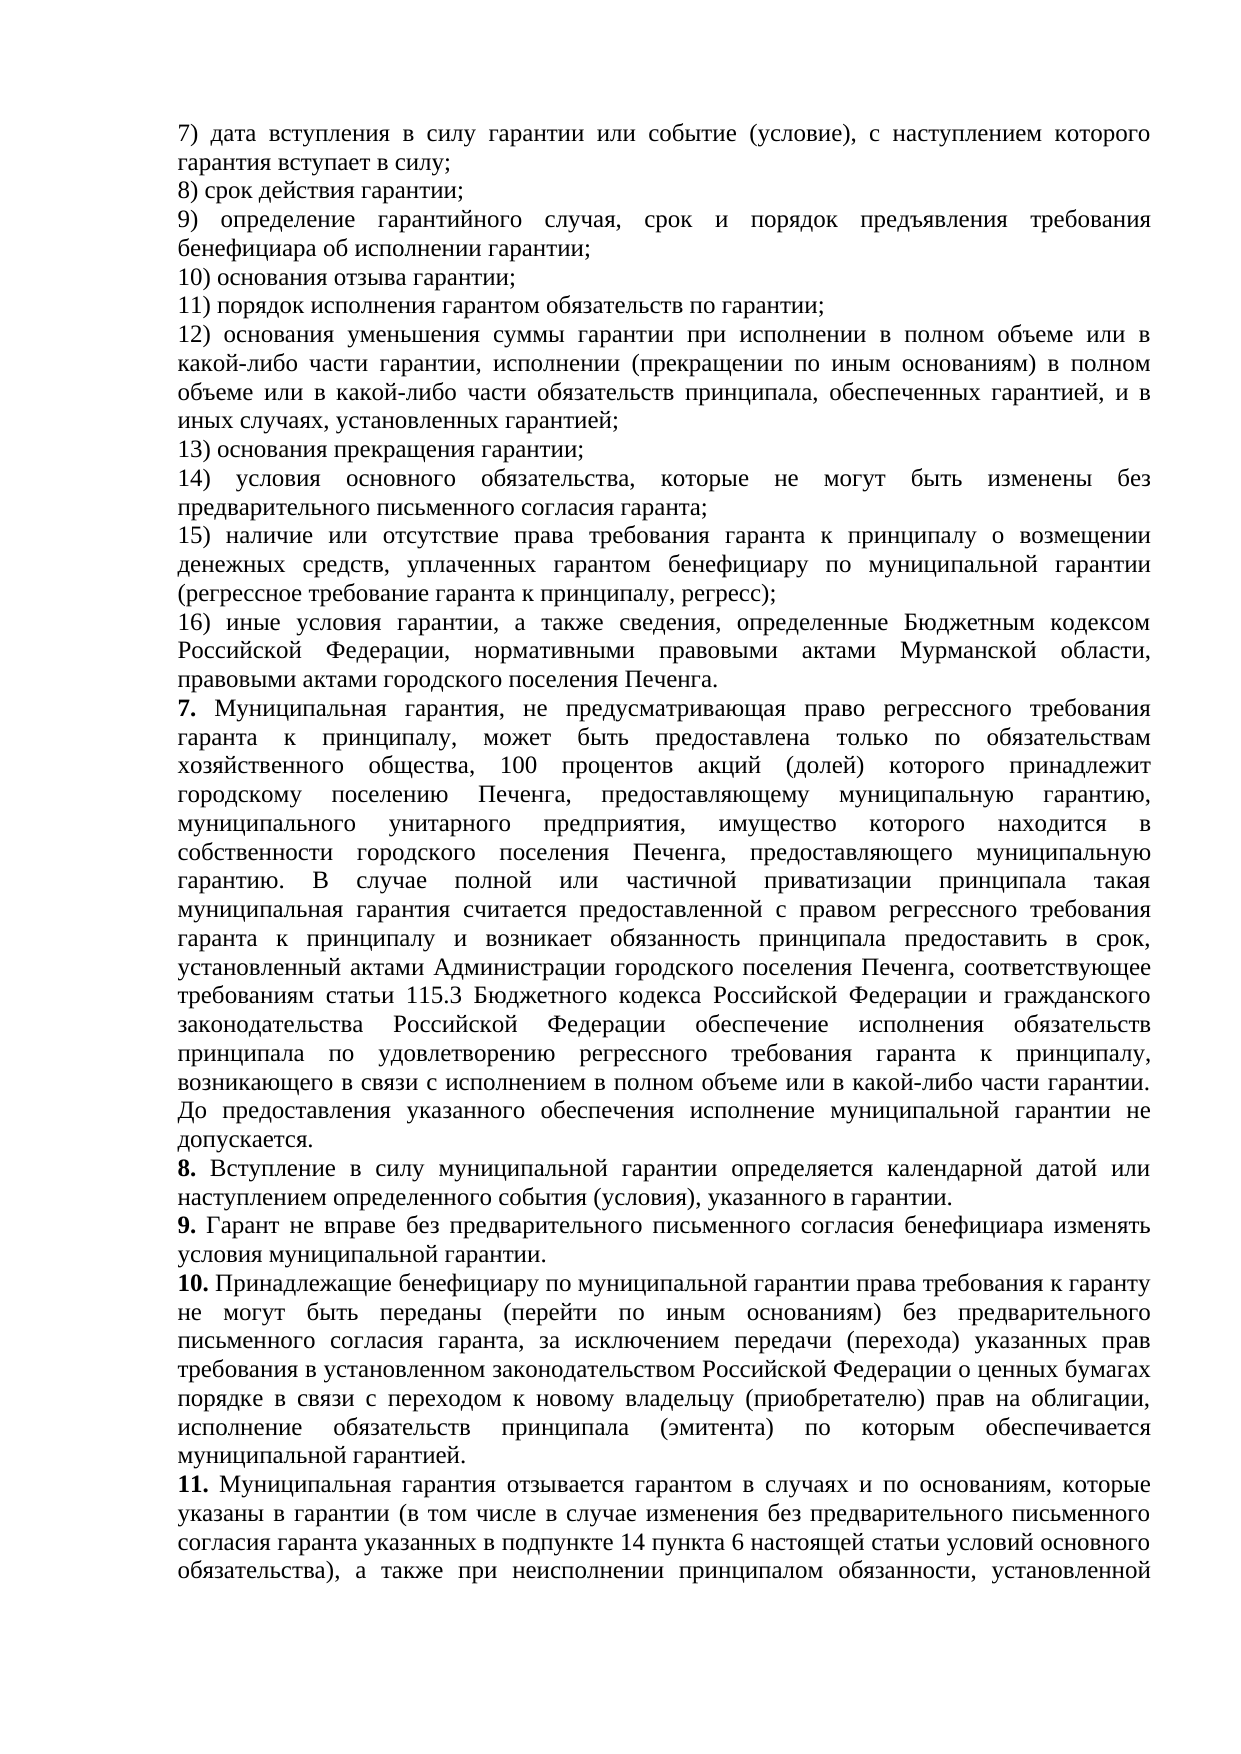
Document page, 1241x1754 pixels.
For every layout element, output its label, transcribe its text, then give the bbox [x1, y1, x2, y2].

text 11) порядок исполнения гарантом обязательств по гарантии; [177, 291, 1152, 319]
text 8. Вступление в силу муниципальной гарантии определяется календарной датой или наступлением определенного события (условия), указанного в гарантии. [177, 1153, 1152, 1211]
text 16) иные условия гарантии, а также сведения, определенные Бюджетным кодексом Российской Федерации, нормативными правовыми актами Мурманской области, правовыми актами городского поселения Печенга. [177, 607, 1152, 693]
text 10. Принадлежащие бенефициару по муниципальной гарантии права требования к гаранту не могут быть переданы (перейти по иным основаниям) без предварительного письменного согласия гаранта, за исключением передачи (перехода) указанных прав требования в установленном законодательством Российской Федерации о ценных бумагах порядке в связи с переходом к новому владельцу (приобретателю) прав на облигации, исполнение обязательств принципала (эмитента) по которым обеспечивается муниципальной гарантией. [177, 1268, 1152, 1469]
text 9. Гарант не вправе без предварительного письменного согласия бенефициара изменять условия муниципальной гарантии. [177, 1211, 1152, 1268]
text 12) основания уменьшения суммы гарантии при исполнении в полном объеме или в какой-либо части гарантии, исполнении (прекращении по иным основаниям) в полном объеме или в какой-либо части обязательств принципала, обеспеченных гарантией, и в иных случаях, установленных гарантией; [177, 319, 1152, 434]
text 8) срок действия гарантии; [177, 176, 1152, 204]
text 7) дата вступления в силу гарантии или событие (условие), с наступлением которого гарантия вступает в силу; [177, 118, 1152, 176]
text 13) основания прекращения гарантии; [177, 434, 1152, 463]
text 10) основания отзыва гарантии; [177, 262, 1152, 291]
text 14) условия основного обязательства, которые не могут быть изменены без предварительного письменного согласия гаранта; [177, 463, 1152, 521]
text 7. Муниципальная гарантия, не предусматривающая право регрессного требования гаранта к принципалу, может быть предоставлена только по обязательствам хозяйственного общества, 100 процентов акций (долей) которого принадлежит городскому поселению Печенга, предоставляющему муниципальную гарантию, муниципального унитарного предприятия, имущество которого находится в собственности городского поселения Печенга, предоставляющего муниципальную гарантию. В случае полной или частичной приватизации принципала такая муниципальная гарантия считается предоставленной с правом регрессного требования гаранта к принципалу и возникает обязанность принципала предоставить в срок, установленный актами Администрации городского поселения Печенга, соответствующее требованиям статьи 115.3 Бюджетного кодекса Российской Федерации и гражданского законодательства Российской Федерации обеспечение исполнения обязательств принципала по удовлетворению регрессного требования гаранта к принципалу, возникающего в связи с исполнением в полном объеме или в какой-либо части гарантии. До предоставления указанного обеспечения исполнение муниципальной гарантии не допускается. [177, 693, 1152, 1153]
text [177, 1469, 1152, 1584]
text 15) наличие или отсутствие права требования гаранта к принципалу о возмещении денежных средств, уплаченных гарантом бенефициару по муниципальной гарантии (регрессное требование гаранта к принципалу, регресс); [177, 521, 1152, 607]
text 9) определение гарантийного случая, срок и порядок предъявления требования бенефициара об исполнении гарантии; [177, 204, 1152, 262]
